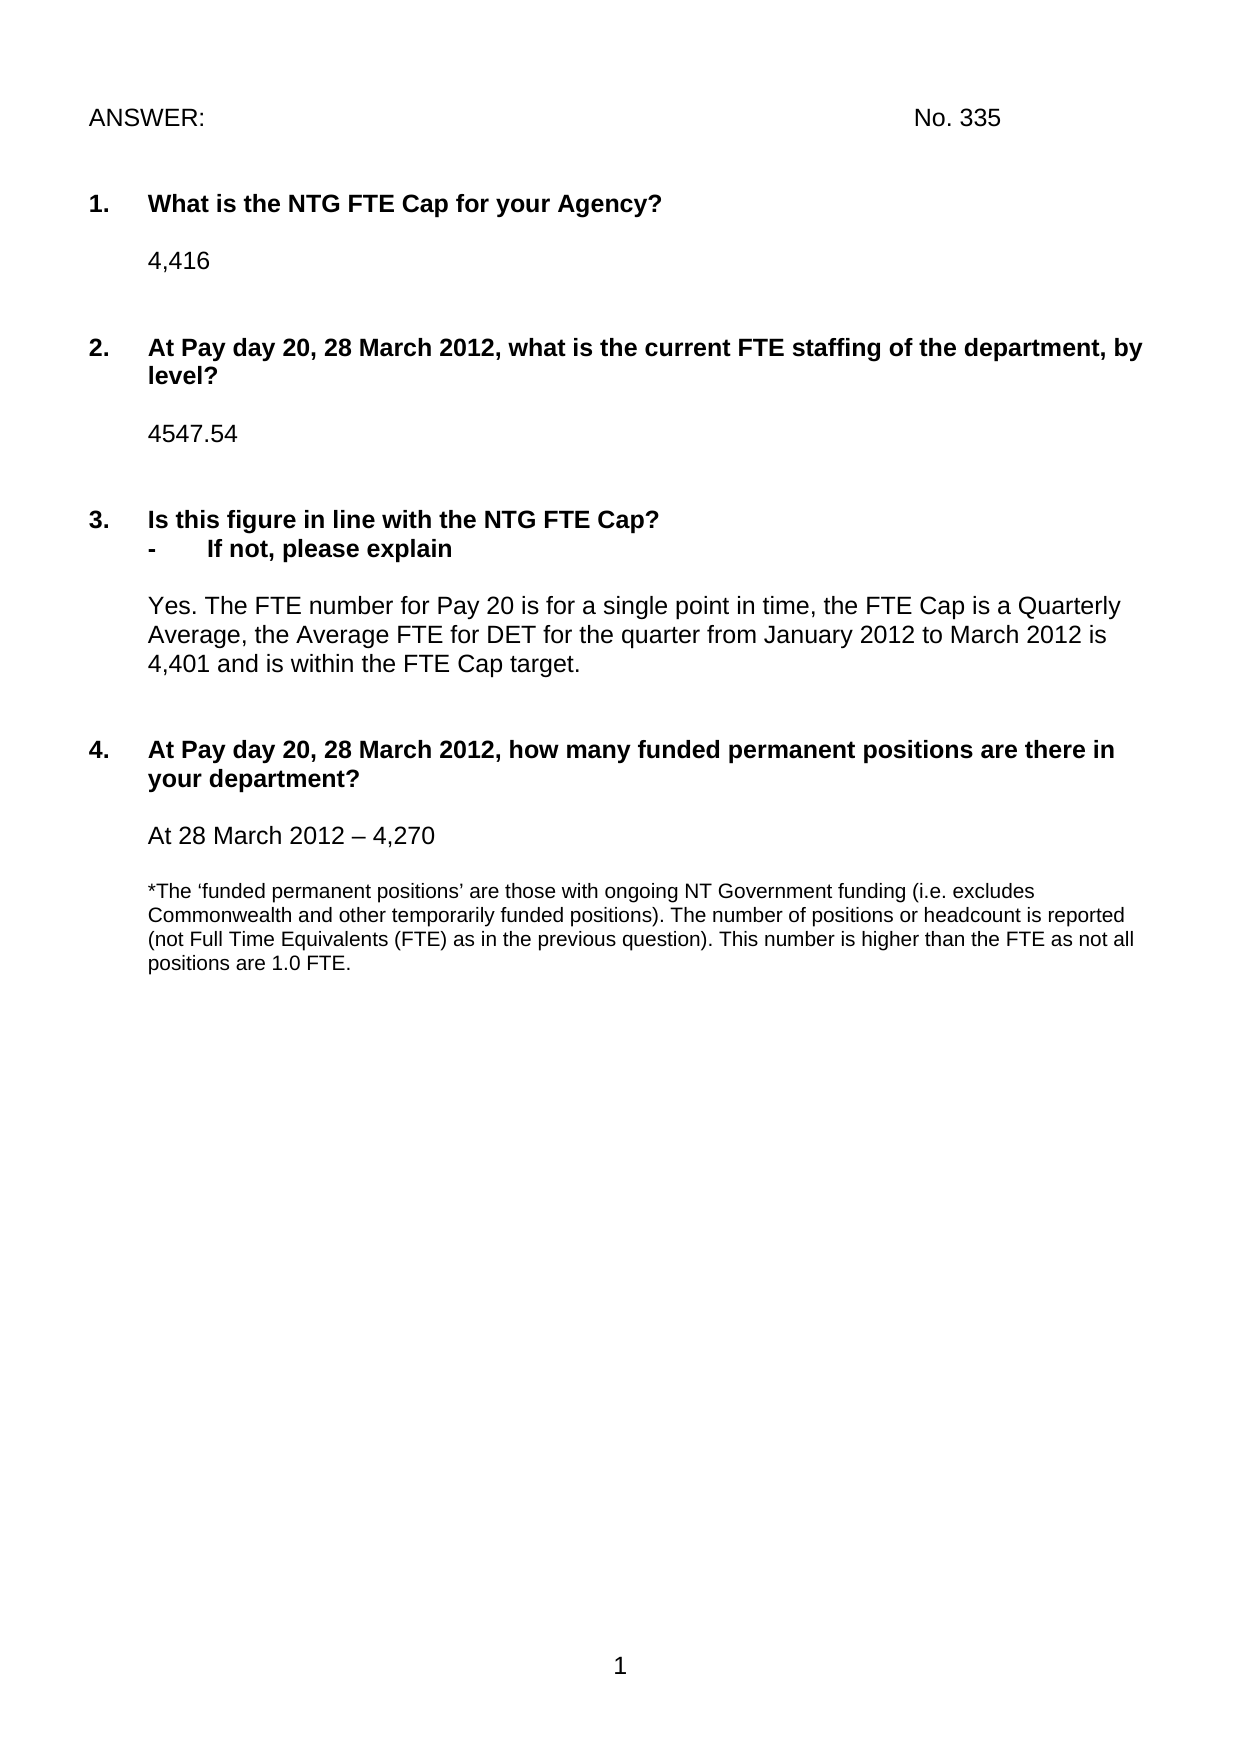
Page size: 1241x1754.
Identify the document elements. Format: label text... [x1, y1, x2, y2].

text At 28 March 2012 – 4,270 [148, 821, 1152, 850]
text 4. At Pay day 20, 28 March 2012, how many funded permanent positions are there in your department? [89, 735, 1152, 793]
text 4547.54 [148, 419, 1152, 448]
text *The ‘funded permanent positions’ are those with ongoing NT Government funding (i.e. excludes Commonwealth and other temporarily funded positions). The number of positions or headcount is reported (not Full Time Equivalents (FTE) as in the previous question). This number is higher than the FTE as not all positions are 1.0 FTE. [148, 879, 1152, 975]
text 1. What is the NTG FTE Cap for your Agency? [89, 189, 1152, 218]
text ANSWER: No. 335 [89, 103, 1152, 131]
text 3. Is this figure in line with the NTG FTE Cap? [89, 505, 1152, 534]
text 4,416 [148, 246, 1152, 275]
list If not, please explain [148, 534, 1152, 563]
text Yes. The FTE number for Pay 20 is for a single point in time, the FTE Cap is a Quarterly Average, the Average FTE for DET for the quarter from January 2012 to March 2012 is 4,401 and is within the FTE Cap target. [148, 591, 1152, 678]
text 2. At Pay day 20, 28 March 2012, what is the current FTE staffing of the department, by level? [89, 333, 1152, 390]
